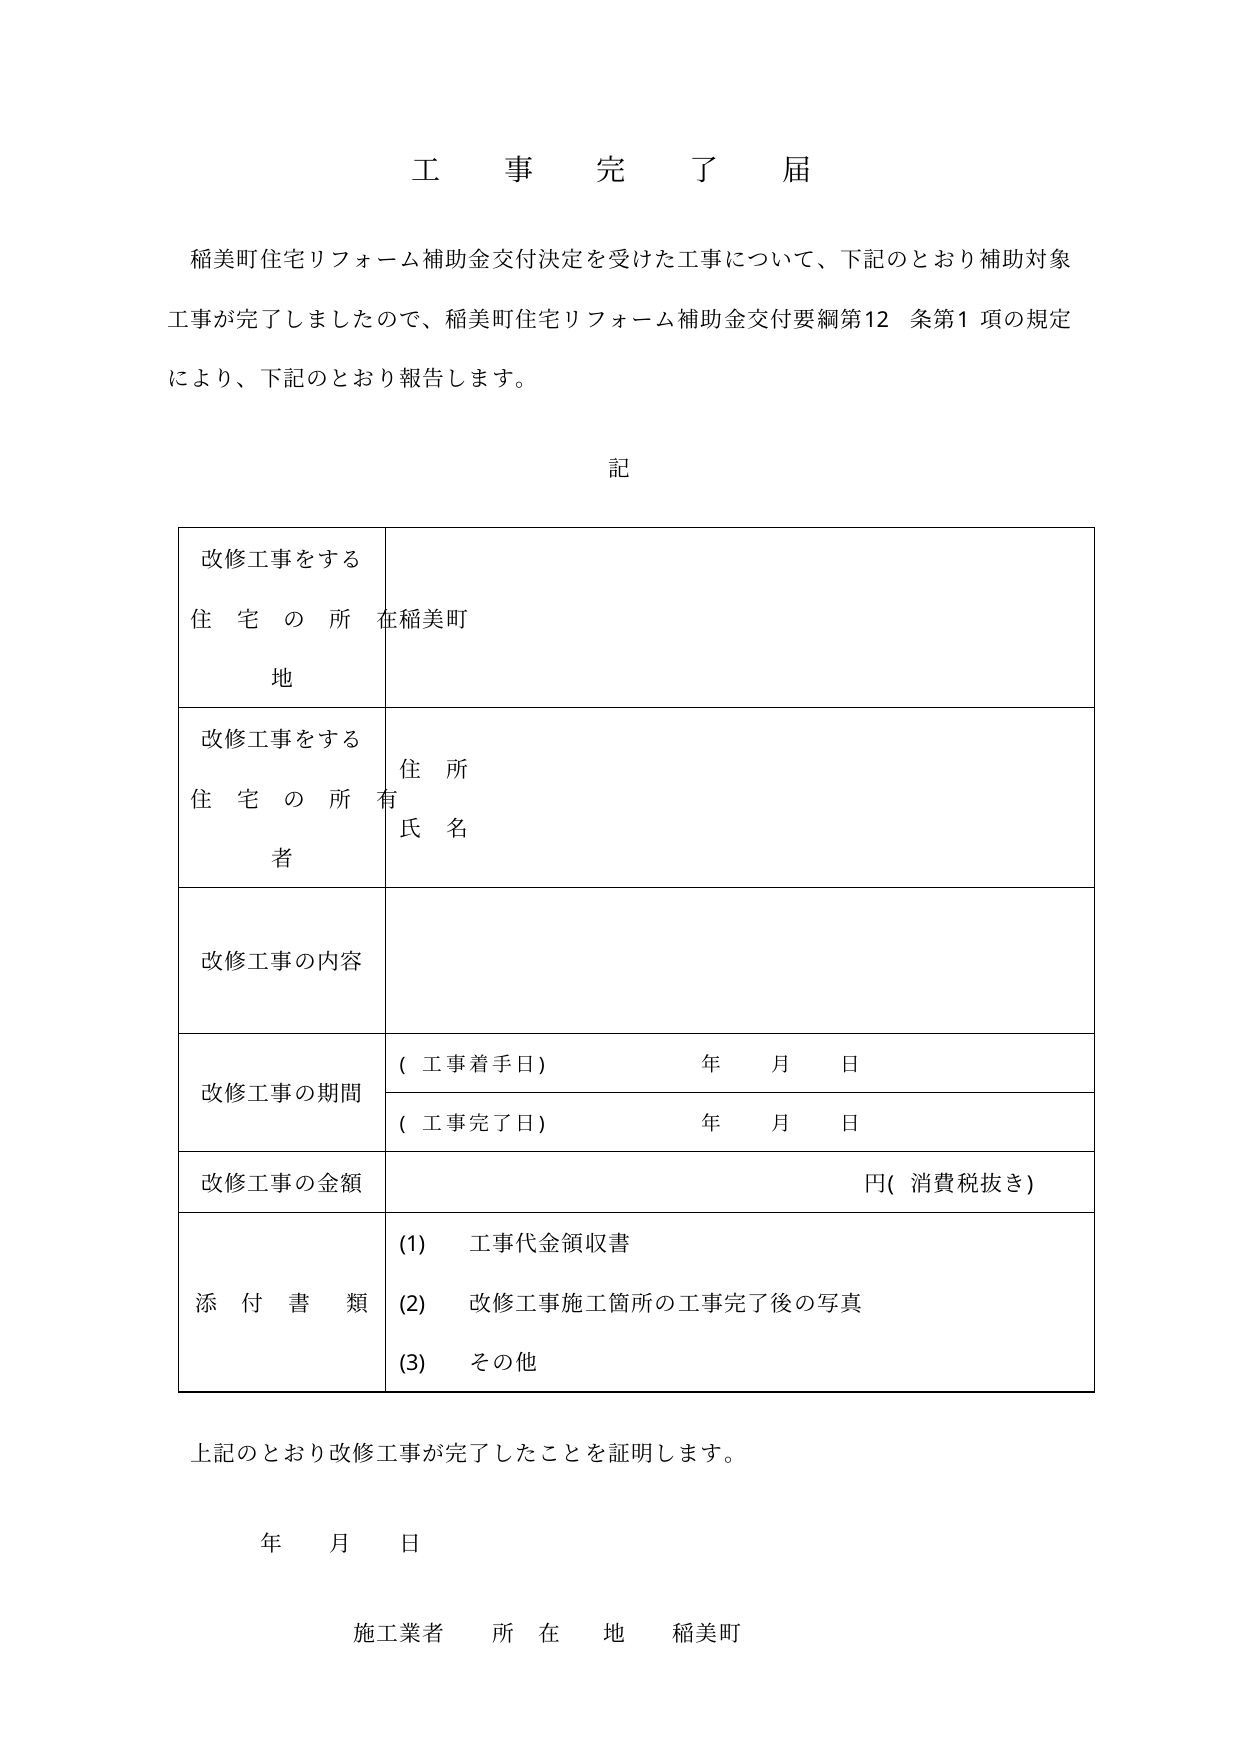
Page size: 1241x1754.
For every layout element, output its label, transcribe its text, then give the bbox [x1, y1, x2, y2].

table_cell 住 所 氏 名 [386, 708, 1094, 887]
text 上記のとおり改修工事が完了したことを証明します。 [167, 1422, 1073, 1482]
text 稲美町住宅リフォーム補助金交付決定を受けた工事について、下記のとおり補助対象工事が完了しましたので、稲美町住宅リフォーム補助金交付要綱第12条第1項の規定により、下記のとおり報告します。 [167, 228, 1073, 407]
table_cell (1) 工事代金領収書 (2) 改修工事施工箇所の工事完了後の写真 (3) その他 [386, 1213, 1094, 1391]
text 工 事 完 了 届 [167, 138, 1073, 198]
text 年 月 日 [167, 1512, 1073, 1572]
table_cell (工事着手日) 年 月 日 [386, 1034, 1094, 1092]
table_cell [386, 888, 1094, 1033]
table_header 改修工事をする 住宅の所在地 [179, 528, 385, 707]
text 記 [167, 437, 1073, 497]
table_cell 改修工事の内容 [179, 888, 385, 1033]
table_header 稲美町 [386, 528, 1094, 707]
table_cell 円(消費税抜き) [386, 1152, 1094, 1211]
table_cell (工事完了日) 年 月 日 [386, 1093, 1094, 1151]
table_cell 改修工事の金額 [179, 1152, 385, 1211]
table_cell 改修工事をする 住宅の所有者 [179, 708, 385, 887]
table_cell 改修工事の期間 [179, 1034, 385, 1151]
text 施工業者 所在地 稲美町 [167, 1602, 1073, 1661]
table_cell 添付書類 [179, 1213, 385, 1391]
